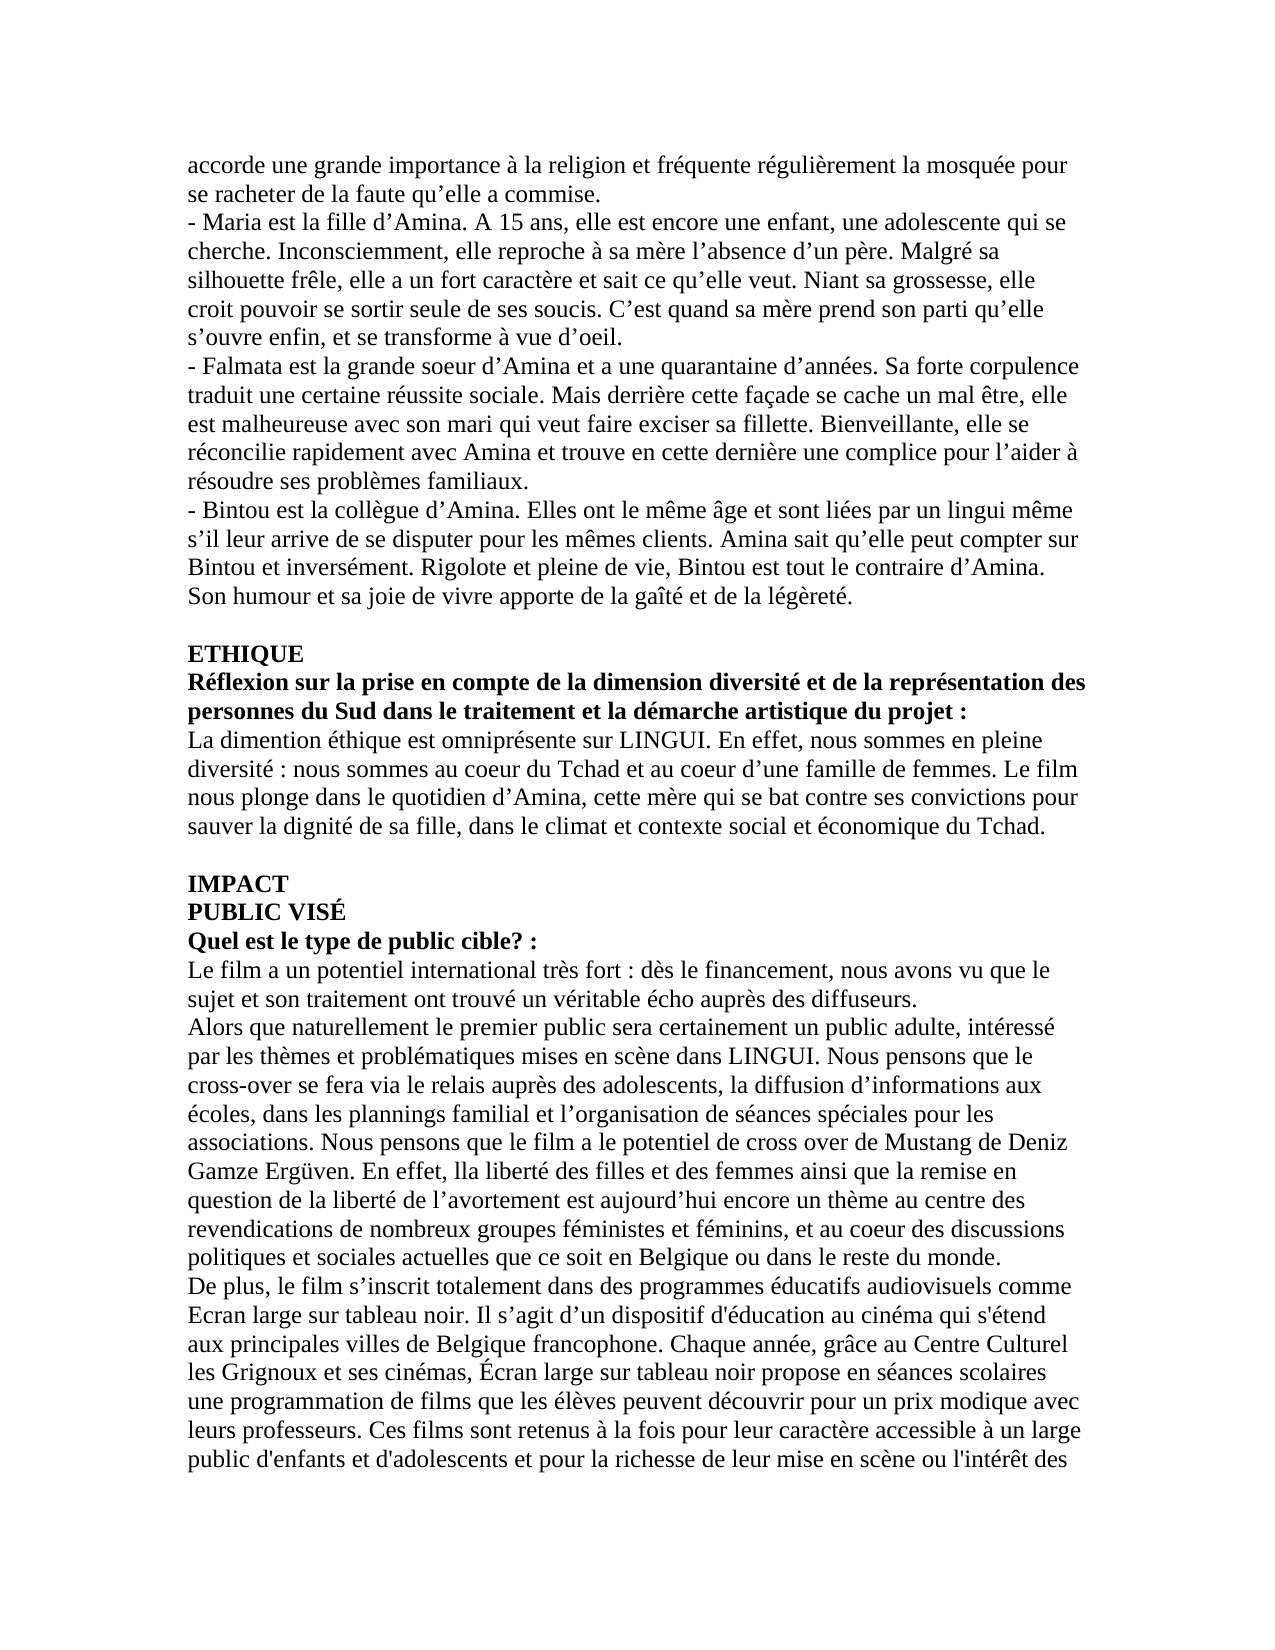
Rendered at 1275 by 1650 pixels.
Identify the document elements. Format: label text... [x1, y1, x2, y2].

text La dimention éthique est omniprésente sur LINGUI. En effet, nous sommes en pleine diversité : nous sommes au coeur du Tchad et au coeur d’une famille de femmes. Le film nous plonge dans le quotidien d’Amina, cette mère qui se bat contre ses convictions pour sauver la dignité de sa fille, dans le climat et contexte social et économique du Tchad. [187, 725, 1087, 840]
text accorde une grande importance à la religion et fréquente régulièrement la mosquée pour se racheter de la faute qu’elle a commise. [187, 150, 1087, 207]
text - Maria est la fille d’Amina. A 15 ans, elle est encore une enfant, une adolescente qui se [187, 207, 1087, 236]
text - Falmata est la grande soeur d’Amina et a une quarantaine d’années. Sa forte corpulence [187, 351, 1087, 380]
text réconcilie rapidement avec Amina et trouve en cette dernière une complice pour l’aider à [187, 437, 1087, 466]
text traduit une certaine réussite sociale. Mais derrière cette façade se cache un mal être, elle [187, 380, 1087, 409]
text Le film a un potentiel international très fort : dès le financement, nous avons vu que le sujet et son traitement ont trouvé un véritable écho auprès des diffuseurs. [187, 955, 1087, 1012]
text - Bintou est la collègue d’Amina. Elles ont le même âge et sont liées par un lingui même s’il leur arrive de se disputer pour les mêmes clients. Amina sait qu’elle peut compter sur Bintou et inversément. Rigolote et pleine de vie, Bintou est tout le contraire d’Amina. Son humour et sa joie de vivre apporte de la gaîté et de la légèreté. [187, 495, 1087, 610]
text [187, 1271, 1087, 1472]
text ETHIQUE [187, 639, 1087, 667]
text est malheureuse avec son mari qui veut faire exciser sa fillette. Bienveillante, elle se [187, 409, 1087, 437]
text résoudre ses problèmes familiaux. [187, 466, 1087, 495]
text Alors que naturellement le premier public sera certainement un public adulte, intéressé par les thèmes et problématiques mises en scène dans LINGUI. Nous pensons que le cross-over se fera via le relais auprès des adolescents, la diffusion d’informations aux écoles, dans les plannings familial et l’organisation de séances spéciales pour les associations. Nous pensons que le film a le potentiel de cross over de Mustang de Deniz Gamze Ergüven. En effet, lla liberté des filles et des femmes ainsi que la remise en question de la liberté de l’avortement est aujourd’hui encore un thème au centre des revendications de nombreux groupes féministes et féminins, et au coeur des discussions politiques et sociales actuelles que ce soit en Belgique ou dans le reste du monde. [187, 1012, 1087, 1271]
text Quel est le type de public cible? : [187, 926, 1087, 955]
text IMPACT [187, 869, 1087, 897]
text Réflexion sur la prise en compte de la dimension diversité et de la représentation des personnes du Sud dans le traitement et la démarche artistique du projet : [187, 667, 1087, 725]
text PUBLIC VISÉ [187, 897, 1087, 926]
text cherche. Inconsciemment, elle reproche à sa mère l’absence d’un père. Malgré sa silhouette frêle, elle a un fort caractère et sait ce qu’elle veut. Niant sa grossesse, elle croit pouvoir se sortir seule de ses soucis. C’est quand sa mère prend son parti qu’elle s’ouvre enfin, et se transforme à vue d’oeil. [187, 236, 1087, 351]
